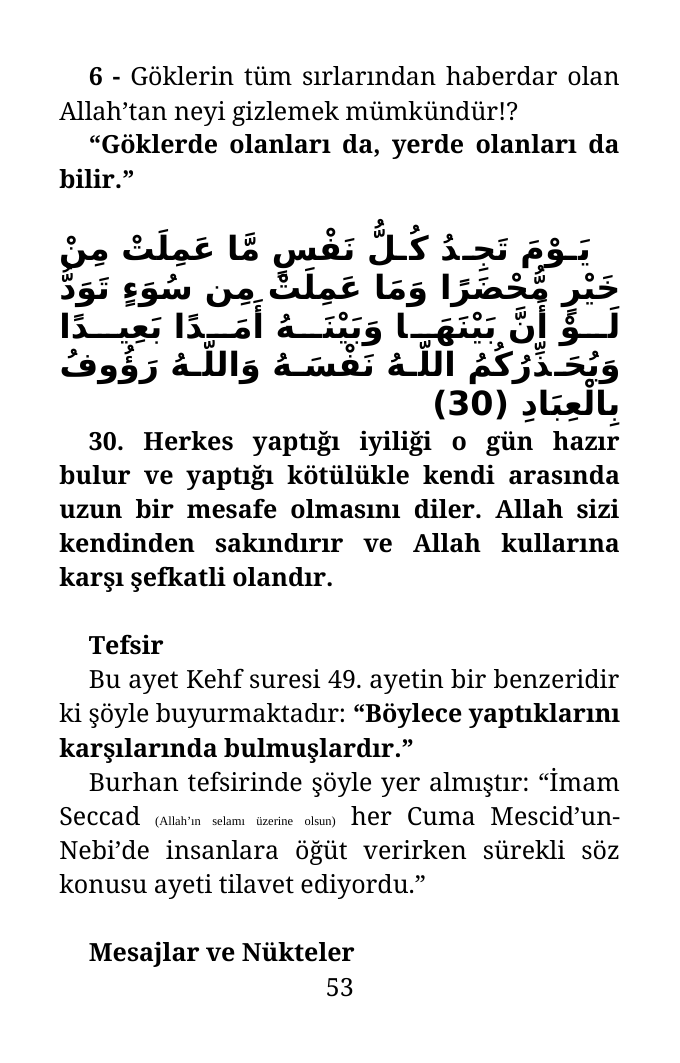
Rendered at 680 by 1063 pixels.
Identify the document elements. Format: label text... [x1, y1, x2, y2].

text Burhan tefsirinde şöyle yer almıştır: “İmam Seccad (Allah’ın selamı üzerine olsun) her Cuma Mescid’un- Nebi’de insanlara öğüt verirken sürekli söz konusu ayeti tilavet ediyordu.” [59, 764, 620, 901]
text “Göklerde olanları da, yerde olanları da bilir.” [59, 127, 620, 195]
text Mesajlar ve Nükteler [59, 934, 620, 969]
text 6 - Göklerin tüm sırlarından haberdar olan Allah’tan neyi gizlemek mümkündür!? [59, 59, 620, 127]
text Bu ayet Kehf suresi 49. ayetin bir benzeridir ki şöyle buyurmaktadır: “Böylece yaptıklarını karşılarında bulmuşlardır.” [59, 662, 620, 764]
text 30. Herkes yaptığı iyiliği o gün hazır bulur ve yaptığı kötülükle kendi arasında uzun bir mesafe olmasını diler. Allah sizi kendinden sakındırır ve Allah kullarına karşı şefkatli olandır. [59, 424, 620, 594]
text يَوْمَ تَجِدُ كُلُّ نَفْسٍ مَّا عَمِلَتْ مِنْ خَيْرٍ مُّحْضَرًا وَمَا عَمِلَتْ مِن سُوَءٍ تَوَدُّ لَوْ أَنَّ بَيْنَهَا وَبَيْنَهُ أَمَدًا بَعِيدًا وَيُحَذِّرُكُمُ اللّهُ نَفْسَهُ وَاللّهُ رَؤُوفُ بِالْعِبَادِ (30) [59, 229, 620, 424]
text Tefsir [59, 628, 620, 662]
